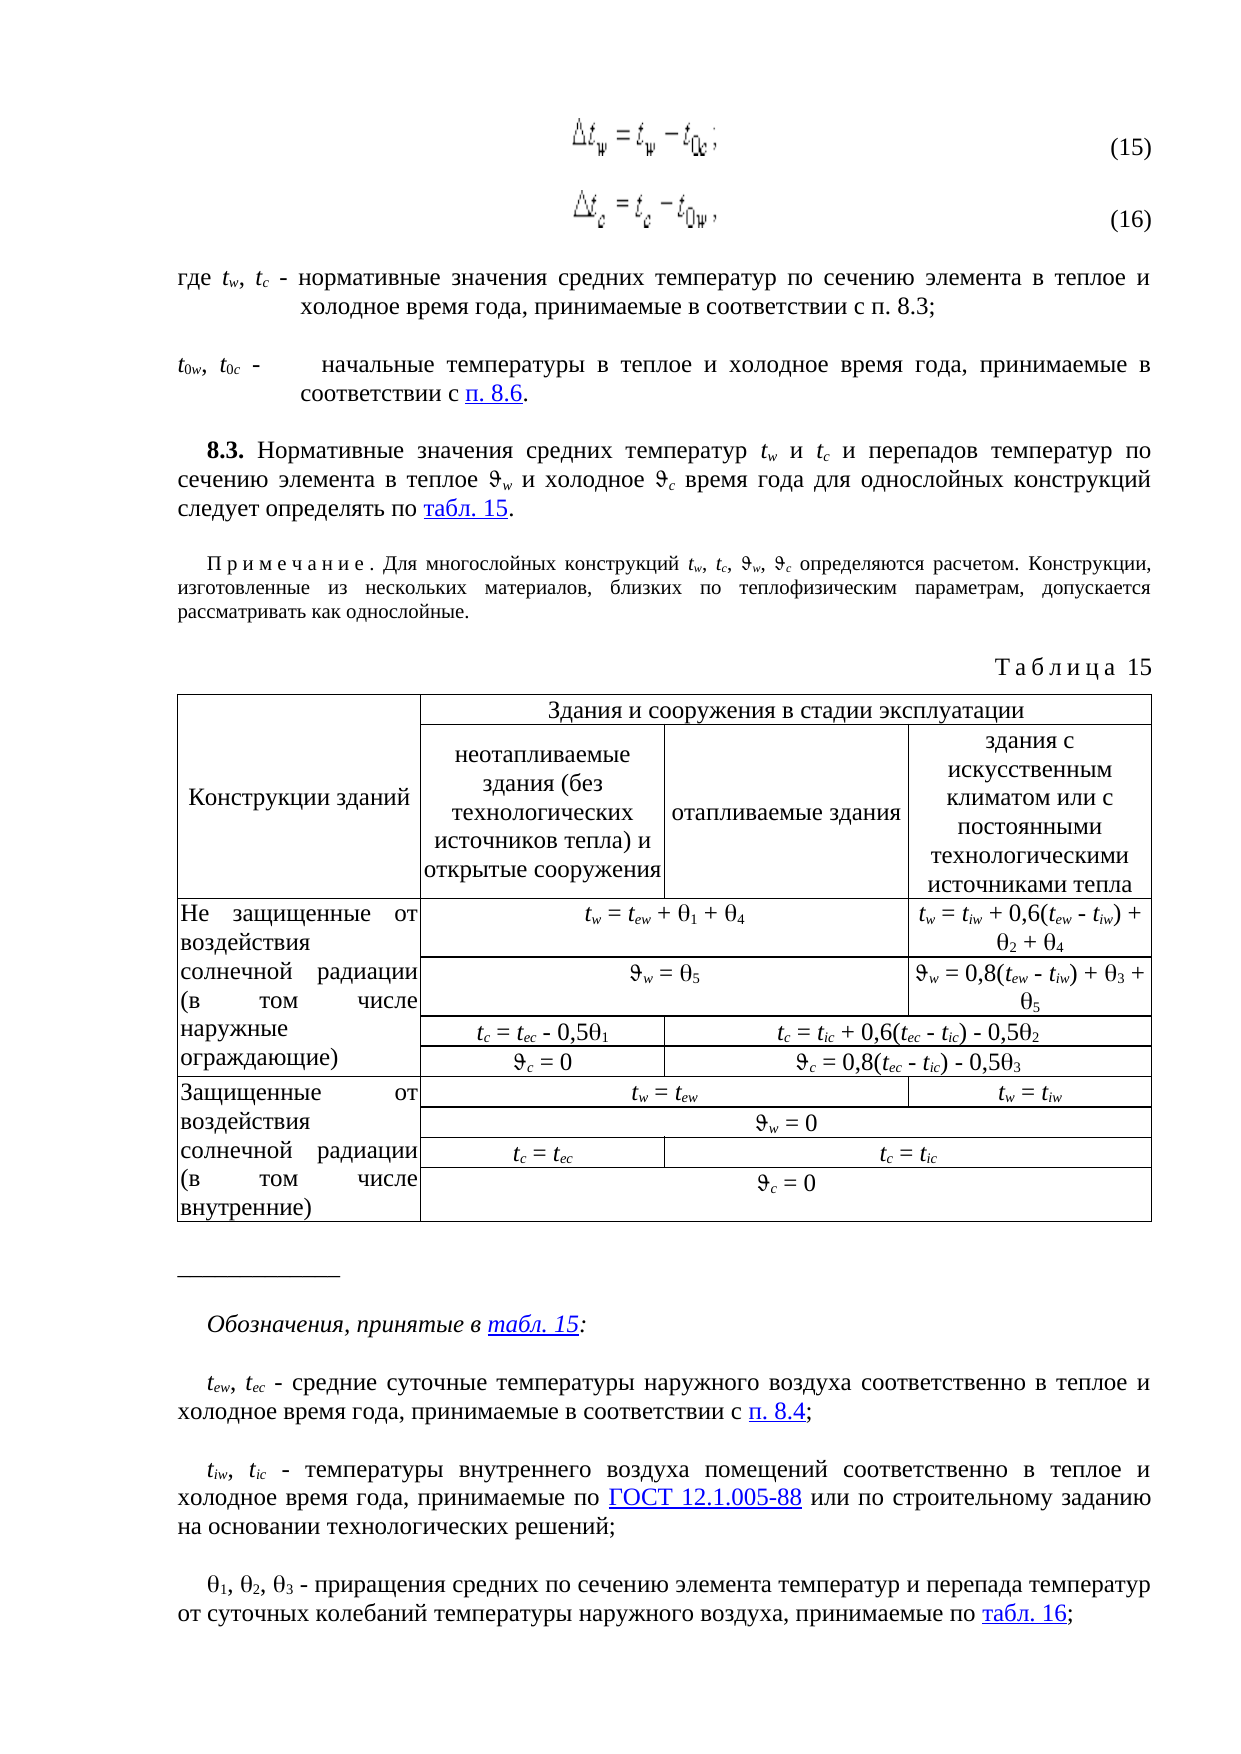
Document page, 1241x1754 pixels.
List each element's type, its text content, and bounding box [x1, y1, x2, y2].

table_cell w = 0 [421, 1108, 1151, 1136]
table_cell tw = tew + 1 + 4 [421, 899, 908, 956]
text tiw, tic - температуры внутреннего воздуха помещений соответственно в теплое и холодное время года, принимаемые по ГОСТ 12.1.005-88 или по строительному заданию на основании технологических решений; [177, 1454, 1152, 1540]
table_header Здания и сооружения в стадии эксплуатации [421, 695, 1151, 723]
table_header Конструкции зданий [178, 695, 420, 897]
table_cell tc = tic [665, 1138, 1151, 1167]
text _____________ [177, 1251, 1152, 1280]
table_cell неотапливаемые здания (без технологических источников тепла) и открытые сооружения [421, 725, 664, 897]
table_cell w = 5 [421, 958, 908, 1015]
table_cell Не защищенные от воздействия солнечной радиации (в том числе наружные ограждающие) [178, 899, 420, 1076]
text Таблица 15 [177, 652, 1152, 681]
table_cell c = 0 [421, 1047, 664, 1076]
picture [572, 118, 717, 156]
text Обозначения, принятые в табл. 15: [177, 1309, 1152, 1338]
table_cell отапливаемые здания [665, 725, 908, 897]
text (16) [177, 190, 1152, 233]
table_cell tc = tic + 0,6(tec - tic) - 0,52 [665, 1017, 1151, 1045]
table_cell tw = tiw + 0,6(tew - tiw) + 2 + 4 [909, 899, 1151, 956]
picture [573, 190, 717, 228]
table_cell w = 0,8(tew - tiw) + 3 + 5 [909, 958, 1151, 1015]
text 8.3. Нормативные значения средних температур tw и tc и перепадов температур по сечению элемента в теплое w и холодное c время года для однослойных конструкций следует определять по табл. 15. [177, 436, 1152, 522]
text tew, tec - средние суточные температуры наружного воздуха соответственно в теплое и холодное время года, принимаемые в соответствии с п. 8.4; [177, 1367, 1152, 1424]
text Примечание. Для многослойных конструкций tw, tc, w, c определяются расчетом. Конструкции, изготовленные из нескольких материалов, близких по теплофизическим параметрам, допускается рассматривать как однослойные. [177, 551, 1152, 623]
text где tw, tc - нормативные значения средних температур по сечению элемента в теплое и холодное время года, принимаемые в соответствии с п. 8.3; [177, 262, 1152, 320]
table_cell tc = tec - 0,51 [421, 1017, 664, 1045]
text (15) [177, 118, 1152, 161]
table_cell Защищенные от воздействия солнечной радиации (в том числе внутренние) [178, 1077, 420, 1221]
table_cell здания с искусственным климатом или с постоянными технологическими источниками тепла [909, 725, 1151, 897]
text 1, 2, 3 - приращения средних по сечению элемента температур и перепада температур от суточных колебаний температуры наружного воздуха, принимаемые по табл. 16; [177, 1569, 1152, 1627]
table_cell c = 0,8(tec - tic) - 0,53 [665, 1047, 1151, 1076]
table_cell c = 0 [421, 1168, 1151, 1221]
table_cell tc = tec [421, 1138, 664, 1167]
table_cell tw = tew [421, 1077, 908, 1106]
text t0w, t0c - начальные температуры в теплое и холодное время года, принимаемые в соответствии с п. 8.6. [177, 349, 1152, 406]
table_cell tw = tiw [909, 1077, 1151, 1106]
